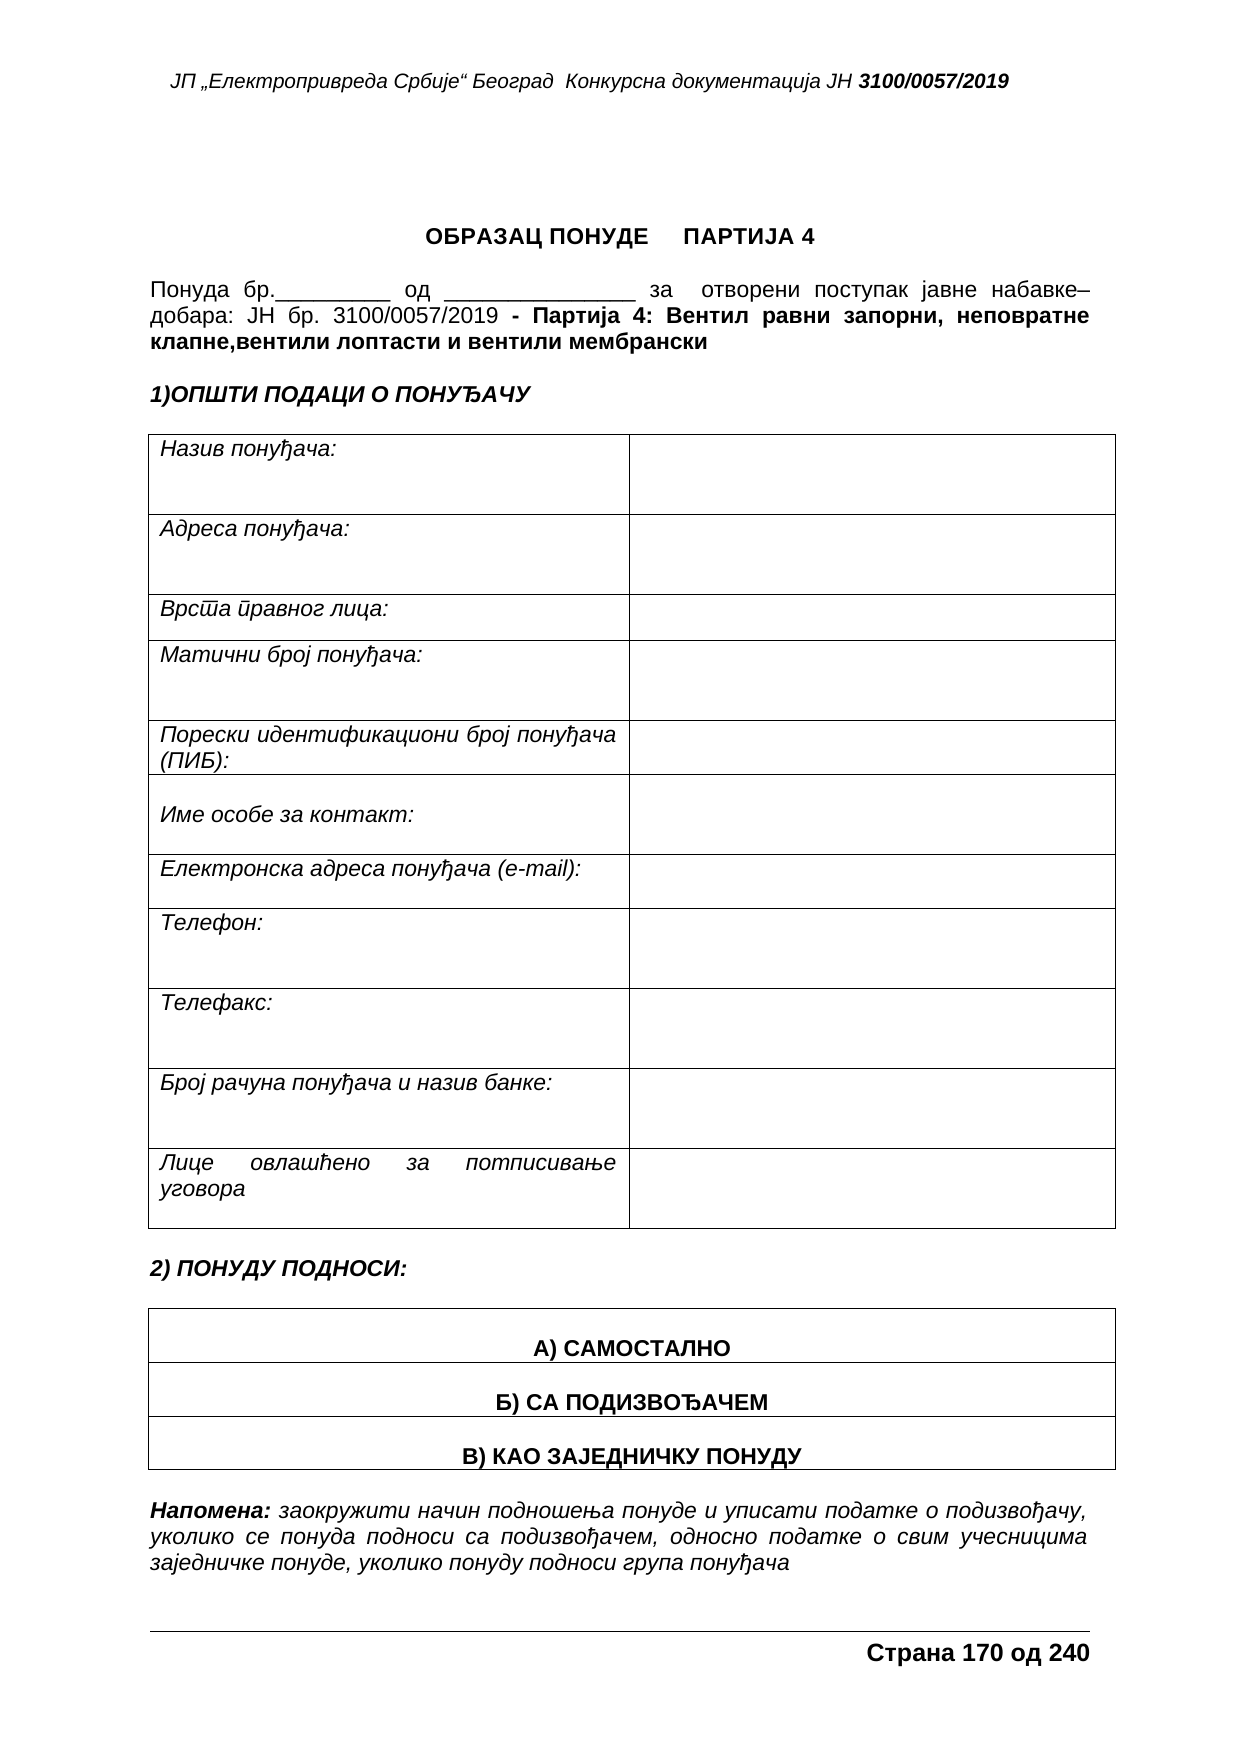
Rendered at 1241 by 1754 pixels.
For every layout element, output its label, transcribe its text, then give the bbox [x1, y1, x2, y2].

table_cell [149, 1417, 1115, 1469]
text 2) ПОНУДУ ПОДНОСИ: [150, 1255, 1090, 1282]
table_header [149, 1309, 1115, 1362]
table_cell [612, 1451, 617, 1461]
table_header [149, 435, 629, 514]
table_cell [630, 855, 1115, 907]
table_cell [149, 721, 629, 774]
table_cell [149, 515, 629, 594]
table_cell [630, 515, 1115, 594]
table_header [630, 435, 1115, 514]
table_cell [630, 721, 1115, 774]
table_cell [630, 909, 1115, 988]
text Понуда бр._________ од _______________ за отворени поступак јавне набавке– добара: ЈН бр. 3100/0057/2019 - Партија 4: Вентил равни запорни, неповратне клапне,вентили лоптасти и вентили мембрански [150, 276, 1090, 355]
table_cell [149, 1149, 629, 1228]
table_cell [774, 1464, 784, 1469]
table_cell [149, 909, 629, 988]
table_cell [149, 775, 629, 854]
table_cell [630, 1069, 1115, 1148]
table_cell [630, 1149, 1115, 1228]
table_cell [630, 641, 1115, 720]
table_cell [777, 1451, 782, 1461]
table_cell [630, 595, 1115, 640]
text Напомена: заокружити начин подношења понуде и уписати податке о подизвођачу, уколико се понуда подноси са подизвођачем, односно податке о свим учесницима заједничке понуде, уколико понуду подноси група понуђача [150, 1497, 1090, 1576]
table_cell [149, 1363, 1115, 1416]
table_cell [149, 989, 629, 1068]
text 1)ОПШТИ ПОДАЦИ О ПОНУЂАЧУ [150, 381, 1090, 407]
text ОБРАЗАЦ ПОНУДЕ ПАРТИЈА 4 [150, 223, 1090, 249]
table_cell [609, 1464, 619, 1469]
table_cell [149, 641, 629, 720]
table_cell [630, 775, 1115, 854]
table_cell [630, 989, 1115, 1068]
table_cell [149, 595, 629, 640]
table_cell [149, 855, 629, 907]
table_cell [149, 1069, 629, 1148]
